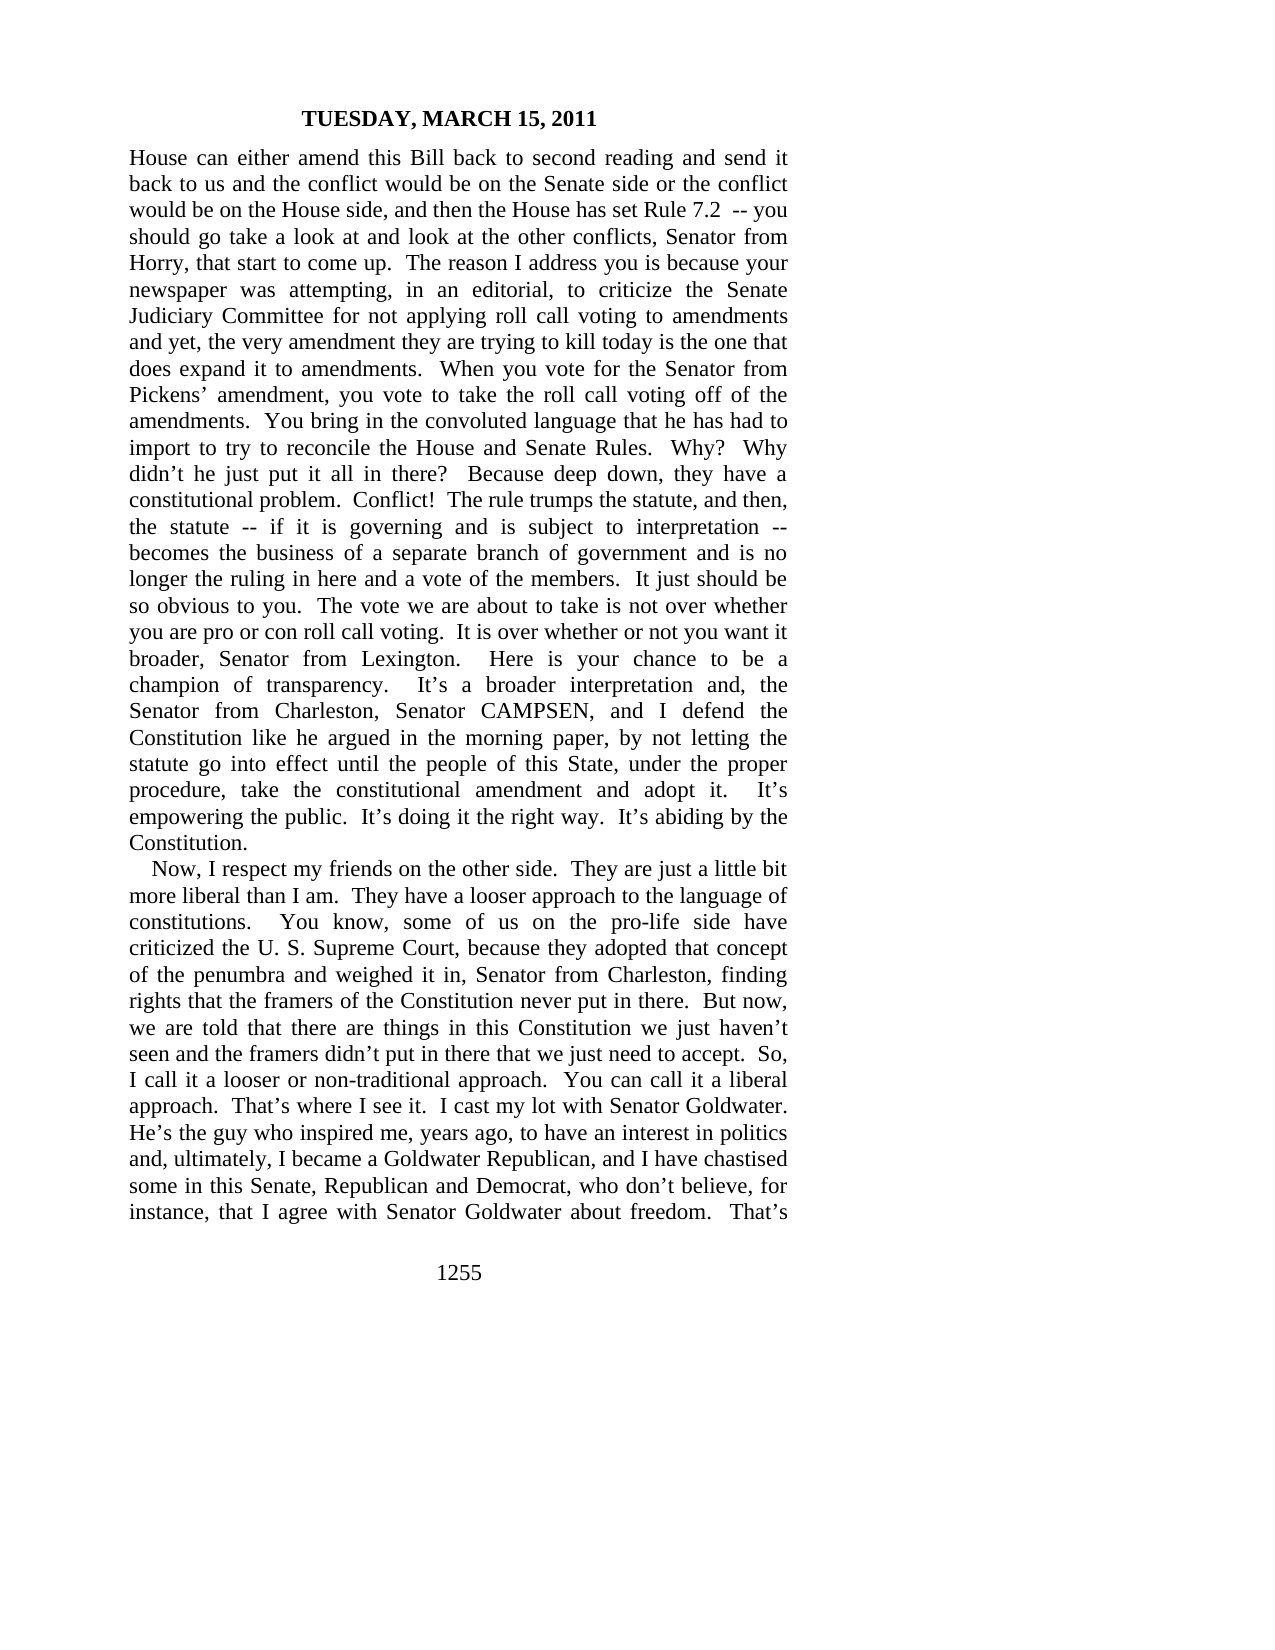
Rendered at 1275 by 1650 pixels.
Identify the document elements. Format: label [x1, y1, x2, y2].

text [129, 855, 789, 1224]
text [129, 144, 789, 855]
